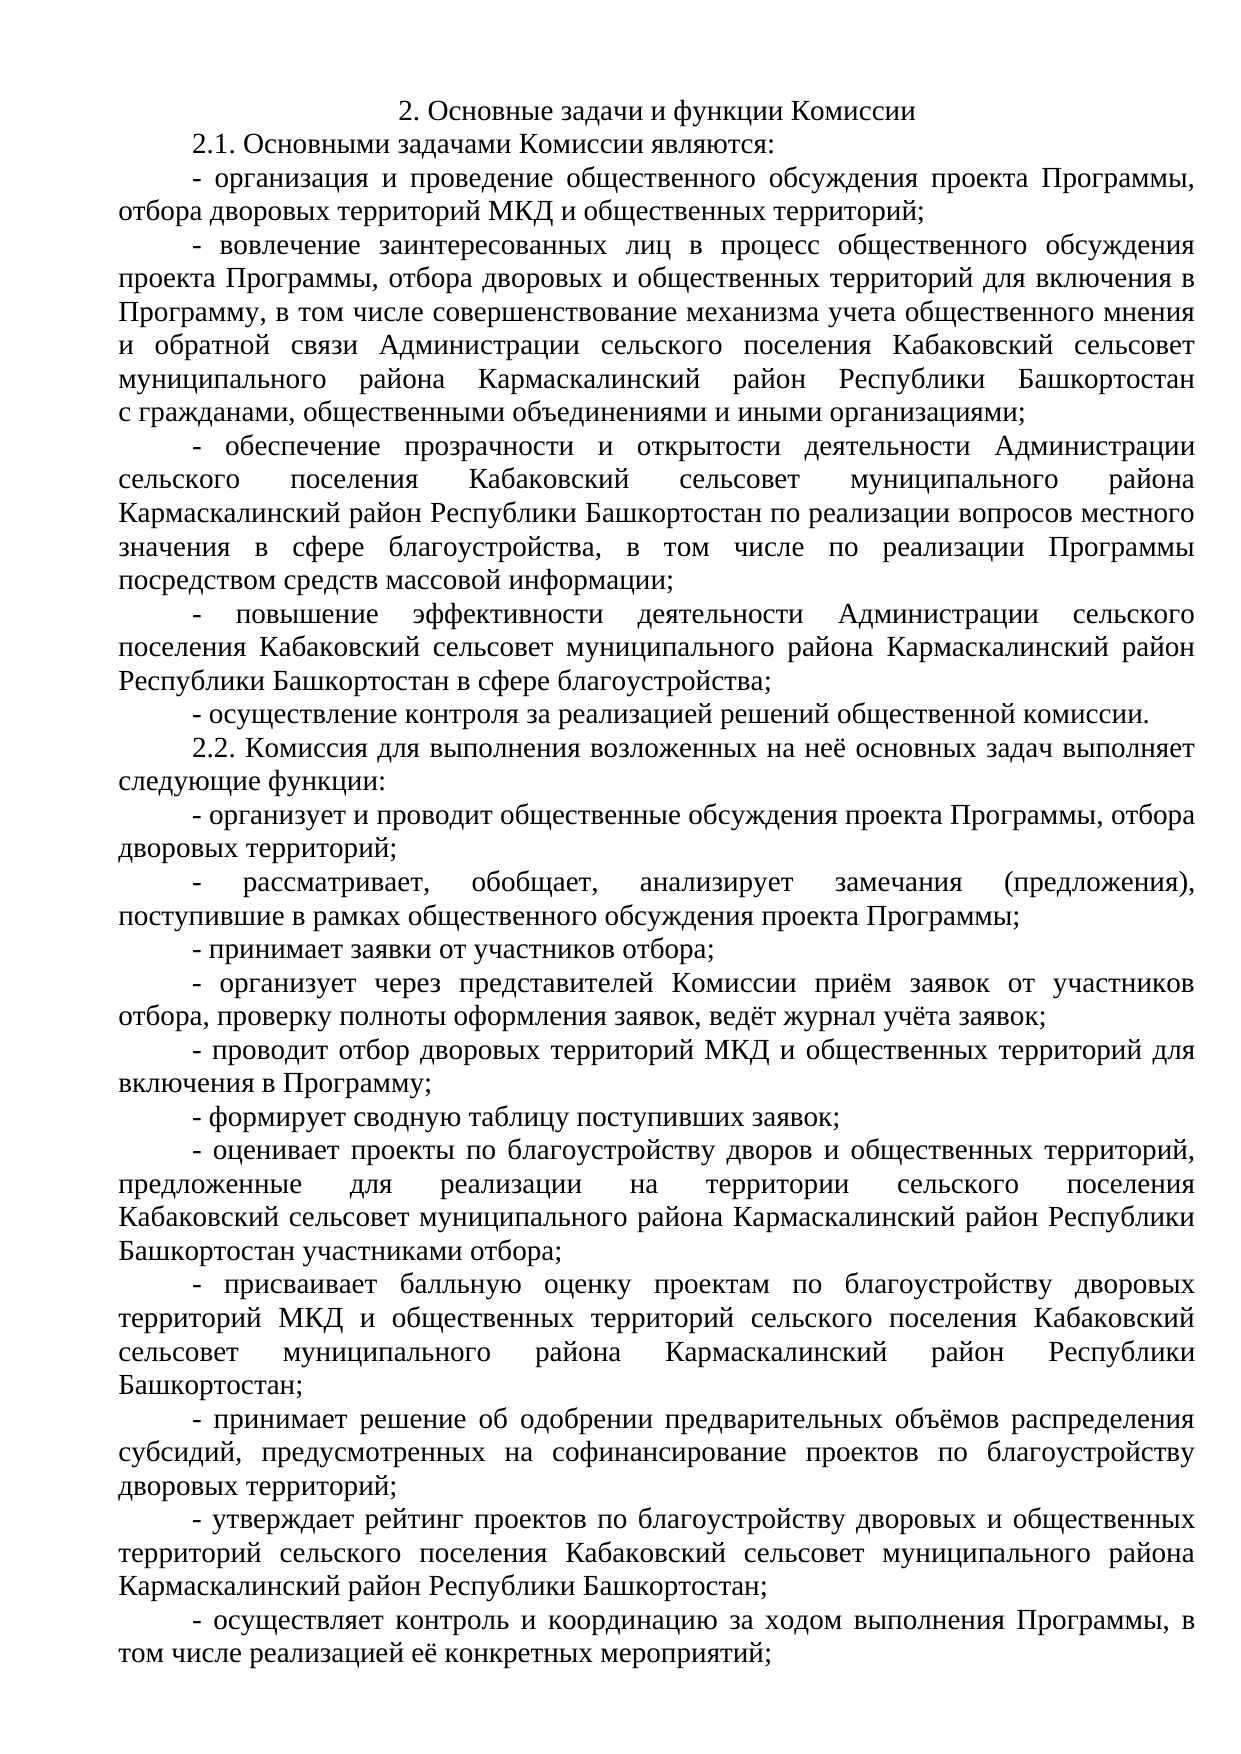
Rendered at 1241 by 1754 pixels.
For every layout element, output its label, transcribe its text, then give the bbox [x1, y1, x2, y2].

text - принимает заявки от участников отбора; [118, 931, 1196, 965]
text - оценивает проекты по благоустройству дворов и общественных территорий, предложенные для реализации на территории сельского поселения Кабаковский сельсовет муниципального района Кармаскалинский район Республики Башкортостан участниками отбора; [118, 1132, 1196, 1267]
text - вовлечение заинтересованных лиц в процесс общественного обсуждения проекта Программы, отбора дворовых и общественных территорий для включения в Программу, в том числе совершенствование механизма учета общественного мнения и обратной связи Администрации сельского поселения Кабаковский сельсовет муниципального района Кармаскалинский район Республики Башкортостан с гражданами, общественными объединениями и иными организациями; [118, 227, 1196, 428]
text - утверждает рейтинг проектов по благоустройству дворовых и общественных территорий сельского поселения Кабаковский сельсовет муниципального района Кармаскалинский район Республики Башкортостан; [118, 1501, 1196, 1602]
text - формирует сводную таблицу поступивших заявок; [118, 1099, 1196, 1132]
text - присваивает балльную оценку проектам по благоустройству дворовых территорий МКД и общественных территорий сельского поселения Кабаковский сельсовет муниципального района Кармаскалинский район Республики Башкортостан; [118, 1267, 1196, 1401]
text - принимает решение об одобрении предварительных объёмов распределения субсидий, предусмотренных на софинансирование проектов по благоустройству дворовых территорий; [118, 1401, 1196, 1501]
text - организует и проводит общественные обсуждения проекта Программы, отбора дворовых территорий; [118, 797, 1196, 864]
text - организация и проведение общественного обсуждения проекта Программы, отбора дворовых территорий МКД и общественных территорий; [118, 160, 1196, 227]
text 2. Основные задачи и функции Комиссии [118, 93, 1196, 126]
text - организует через представителей Комиссии приём заявок от участников отбора, проверку полноты оформления заявок, ведёт журнал учёта заявок; [118, 965, 1196, 1032]
text - осуществление контроля за реализацией решений общественной комиссии. [118, 696, 1196, 730]
text - проводит отбор дворовых территорий МКД и общественных территорий для включения в Программу; [118, 1032, 1196, 1099]
text - повышение эффективности деятельности Администрации сельского поселения Кабаковский сельсовет муниципального района Кармаскалинский район Республики Башкортостан в сфере благоустройства; [118, 596, 1196, 696]
text - обеспечение прозрачности и открытости деятельности Администрации сельского поселения Кабаковский сельсовет муниципального района Кармаскалинский район Республики Башкортостан по реализации вопросов местного значения в сфере благоустройства, в том числе по реализации Программы посредством средств массовой информации; [118, 428, 1196, 596]
text - рассматривает, обобщает, анализирует замечания (предложения), поступившие в рамках общественного обсуждения проекта Программы; [118, 864, 1196, 931]
text - осуществляет контроль и координацию за ходом выполнения Программы, в том числе реализацией её конкретных мероприятий; [118, 1602, 1196, 1669]
text 2.1. Основными задачами Комиссии являются: [118, 126, 1196, 160]
text 2.2. Комиссия для выполнения возложенных на неё основных задач выполняет следующие функции: [118, 730, 1196, 797]
